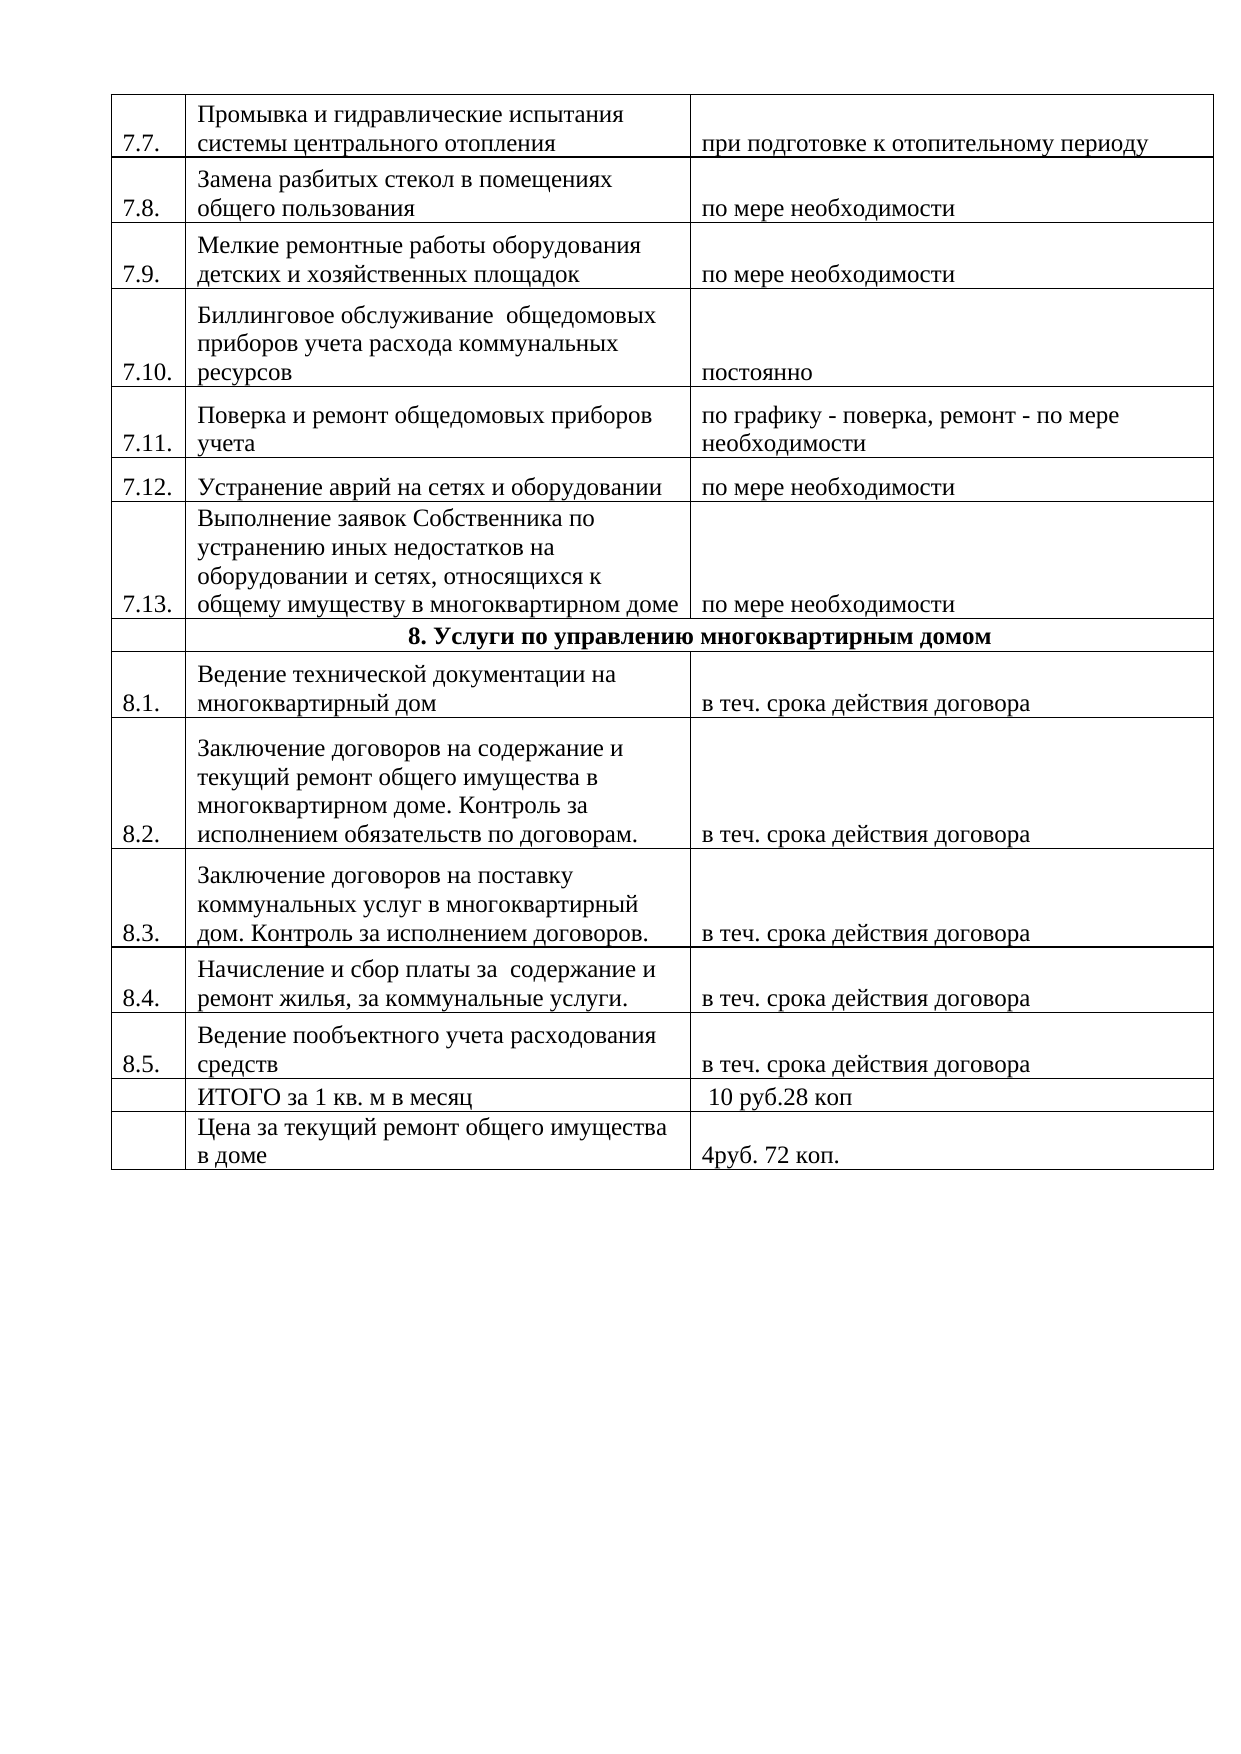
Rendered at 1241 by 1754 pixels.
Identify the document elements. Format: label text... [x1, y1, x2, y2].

table_cell 8. Услуги по управлению многоквартирным домом [186, 619, 1213, 651]
table_cell 8.2. [112, 718, 185, 848]
table_cell 8.1. [112, 652, 185, 717]
table_cell 7.9. [112, 223, 185, 288]
table_cell 7.8. [112, 158, 185, 222]
table_cell Биллинговое обслуживание общедомовых приборов учета расхода коммунальных ресурсов [186, 289, 690, 386]
table_cell Заключение договоров на поставку коммунальных услуг в многоквартирный дом. Контроль за исполнением договоров. [186, 849, 690, 946]
table_cell по мере необходимости [691, 158, 1213, 222]
table_cell в теч. срока действия договора [691, 948, 1213, 1012]
table_cell Замена разбитых стекол в помещениях общего пользования [186, 158, 690, 222]
table_cell ИТОГО за 1 кв. м в месяц [186, 1079, 690, 1111]
table_cell по мере необходимости [691, 502, 1213, 618]
table_cell постоянно [691, 289, 1213, 386]
table_cell 7.10. [112, 289, 185, 386]
table_cell 8.4. [112, 948, 185, 1012]
table_cell 7.7. [112, 95, 185, 156]
table_cell 4руб. 72 коп. [691, 1112, 1213, 1169]
table_cell 8.5. [112, 1013, 185, 1078]
table_cell в теч. срока действия договора [691, 1013, 1213, 1078]
table_cell Промывка и гидравлические испытания системы центрального отопления [186, 95, 690, 156]
table_cell 10 руб.28 коп [691, 1079, 1213, 1111]
table_cell по мере необходимости [691, 458, 1213, 501]
table_cell Начисление и сбор платы за содержание и ремонт жилья, за коммунальные услуги. [186, 948, 690, 1012]
table_cell Поверка и ремонт общедомовых приборов учета [186, 387, 690, 457]
table_cell по мере необходимости [691, 223, 1213, 288]
table_cell в теч. срока действия договора [691, 652, 1213, 717]
table_cell Ведение пообъектного учета расходования средств [186, 1013, 690, 1078]
table_cell 7.13. [112, 502, 185, 618]
table_cell Устранение аврий на сетях и оборудовании [186, 458, 690, 501]
table_cell по графику - поверка, ремонт - по мере необходимости [691, 387, 1213, 457]
table_cell Заключение договоров на содержание и текущий ремонт общего имущества в многоквартирном доме. Контроль за исполнением обязательств по договорам. [186, 718, 690, 848]
table_cell в теч. срока действия договора [691, 849, 1213, 946]
table_cell Выполнение заявок Собственника по устранению иных недостатков на оборудовании и сетях, относящихся к общему имуществу в многоквартирном доме [186, 502, 690, 618]
table_cell 8.3. [112, 849, 185, 946]
table_cell при подготовке к отопительному периоду [691, 95, 1213, 156]
table_cell в теч. срока действия договора [691, 718, 1213, 848]
table_cell 7.11. [112, 387, 185, 457]
table_cell [112, 1079, 185, 1111]
table_cell Мелкие ремонтные работы оборудования детских и хозяйственных площадок [186, 223, 690, 288]
table_cell 7.12. [112, 458, 185, 501]
table_cell Цена за текущий ремонт общего имущества в доме [186, 1112, 690, 1169]
table_cell [112, 1112, 185, 1169]
table_cell [112, 619, 185, 651]
table_cell Ведение технической документации на многоквартирный дом [186, 652, 690, 717]
